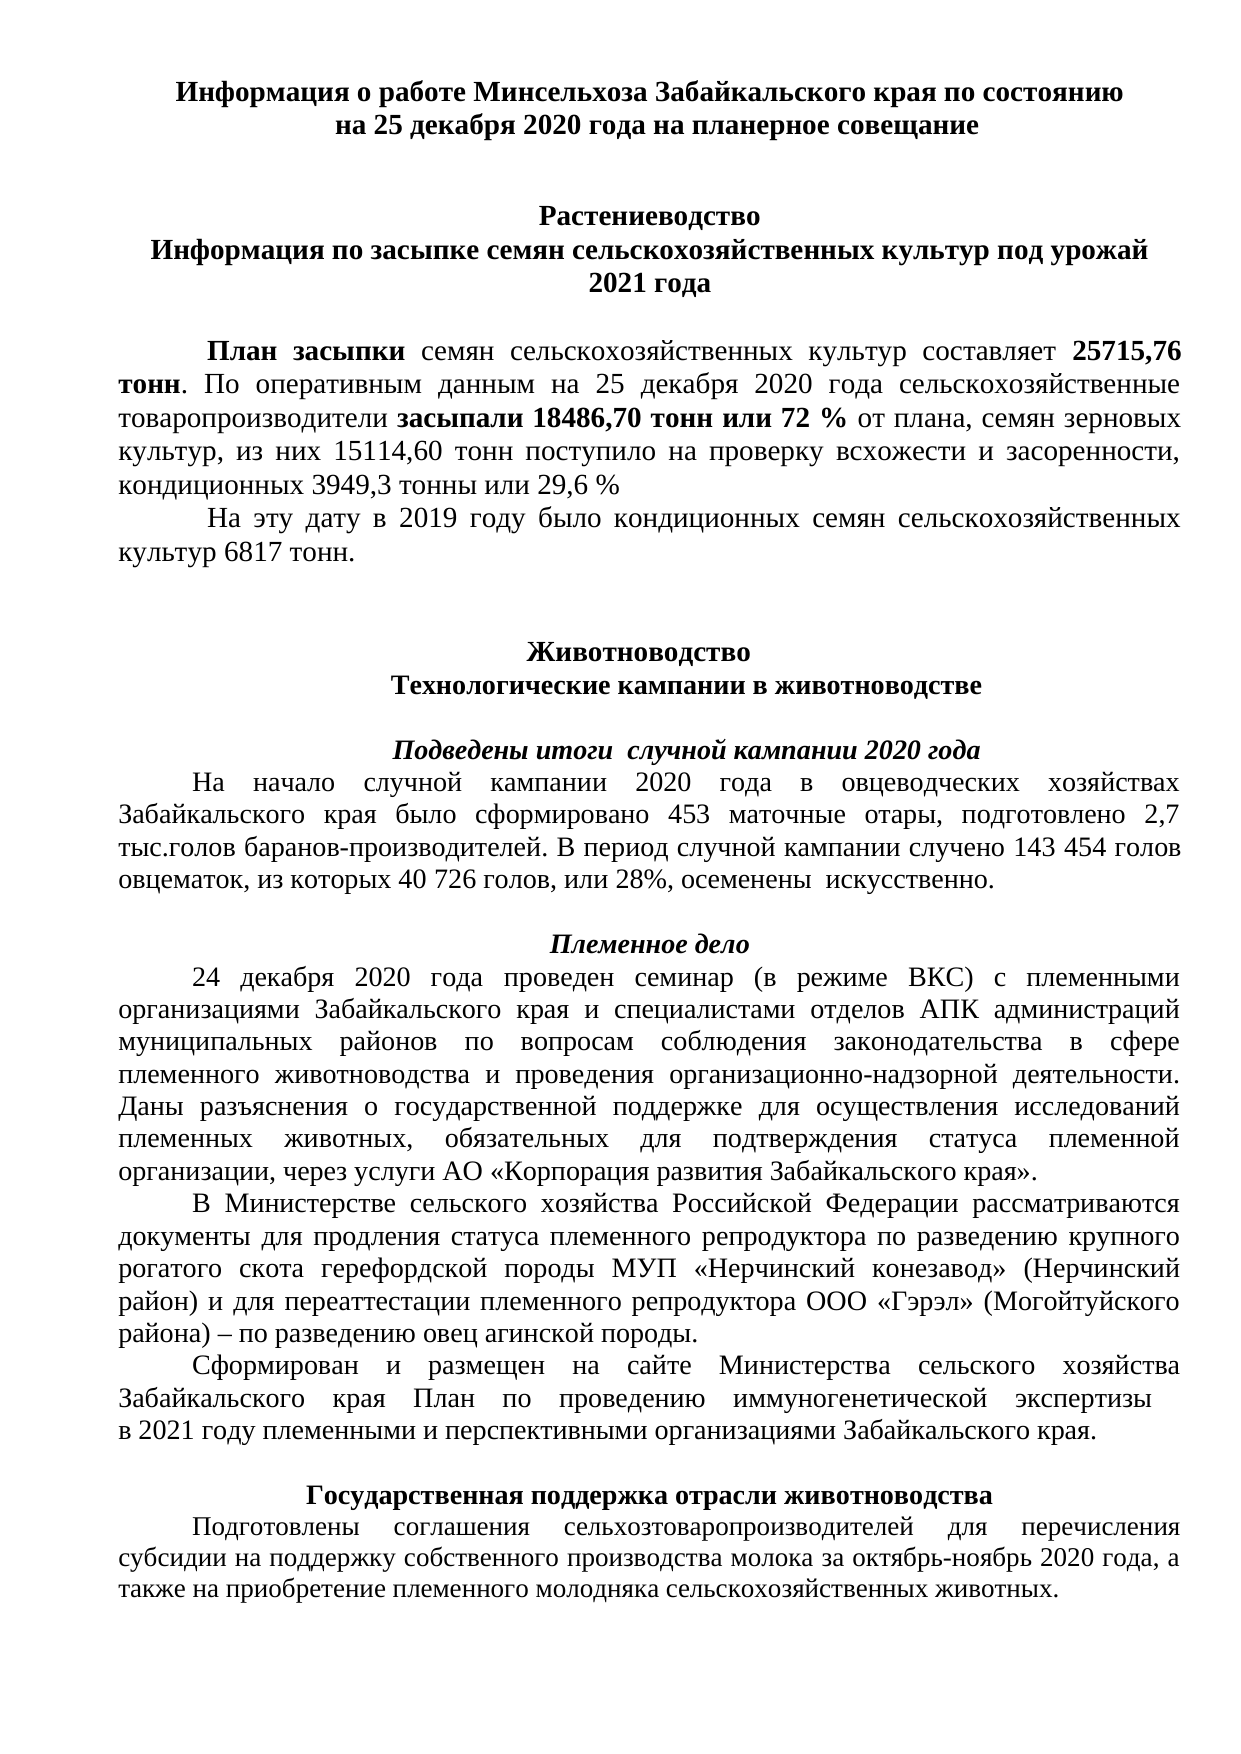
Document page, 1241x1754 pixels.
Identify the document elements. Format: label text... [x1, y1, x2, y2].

text Информация о работе Минсельхоза Забайкальского края по состоянию [118, 74, 1181, 107]
text В Министерстве сельского хозяйства Российской Федерации рассматриваются документы для продления статуса племенного репродуктора по разведению крупного рогатого скота герефордской породы МУП «Нерчинский конезавод» (Нерчинский район) и для переаттестации племенного репродуктора ООО «Гэрэл» (Могойтуйского района) – по разведению овец агинской породы. [118, 1186, 1181, 1348]
text План засыпки семян сельскохозяйственных культур составляет 25715,76 тонн. По оперативным данным на 25 декабря 2020 года сельскохозяйственные товаропроизводители засыпали 18486,70 тонн или 72 % от плана, семян зерновых культур, из них 15114,60 тонн поступило на проверку всхожести и засоренности, кондиционных 3949,3 тонны или 29,6 % [118, 333, 1181, 500]
text на 25 декабря 2020 года на планерное совещание [133, 107, 1181, 141]
text На эту дату в 2019 году было кондиционных семян сельскохозяйственных культур 6817 тонн. [118, 500, 1181, 567]
text На начало случной кампании 2020 года в овцеводческих хозяйствах Забайкальского края было сформировано 453 маточные отары, подготовлено 2,7 тыс.голов баранов-производителей. В период случной кампании случено 143 454 голов овцематок, из которых 40 726 голов, или 28%, осеменены искусственно. [118, 765, 1181, 895]
text Государственная поддержка отрасли животноводства [118, 1478, 1181, 1510]
text Подготовлены соглашения сельхозтоваропроизводителей для перечисления субсидии на поддержку собственного производства молока за октябрь-ноябрь 2020 года, а также на приобретение племенного молодняка сельскохозяйственных животных. [118, 1510, 1181, 1604]
text Сформирован и размещен на сайте Министерства сельского хозяйства Забайкальского края План по проведению иммуногенетической экспертизы в 2021 году племенными и перспективными организациями Забайкальского края. [118, 1348, 1181, 1446]
text Технологические кампании в животноводстве [118, 668, 1181, 700]
text Растениеводство [118, 198, 1181, 232]
text 24 декабря 2020 года проведен семинар (в режиме ВКС) с племенными организациями Забайкальского края и специалистами отделов АПК администраций муниципальных районов по вопросам соблюдения законодательства в сфере племенного животноводства и проведения организационно-надзорной деятельности. Даны разъяснения о государственной поддержке для осуществления исследований племенных животных, обязательных для подтверждения статуса племенной организации, через услуги АО «Корпорация развития Забайкальского края». [118, 959, 1181, 1186]
text Племенное дело [118, 927, 1181, 959]
text Подведены итоги случной кампании 2020 года [192, 733, 1181, 765]
text Информация по засыпке семян сельскохозяйственных культур под урожай 2021 года [118, 232, 1181, 299]
text Животноводство [118, 634, 1181, 668]
